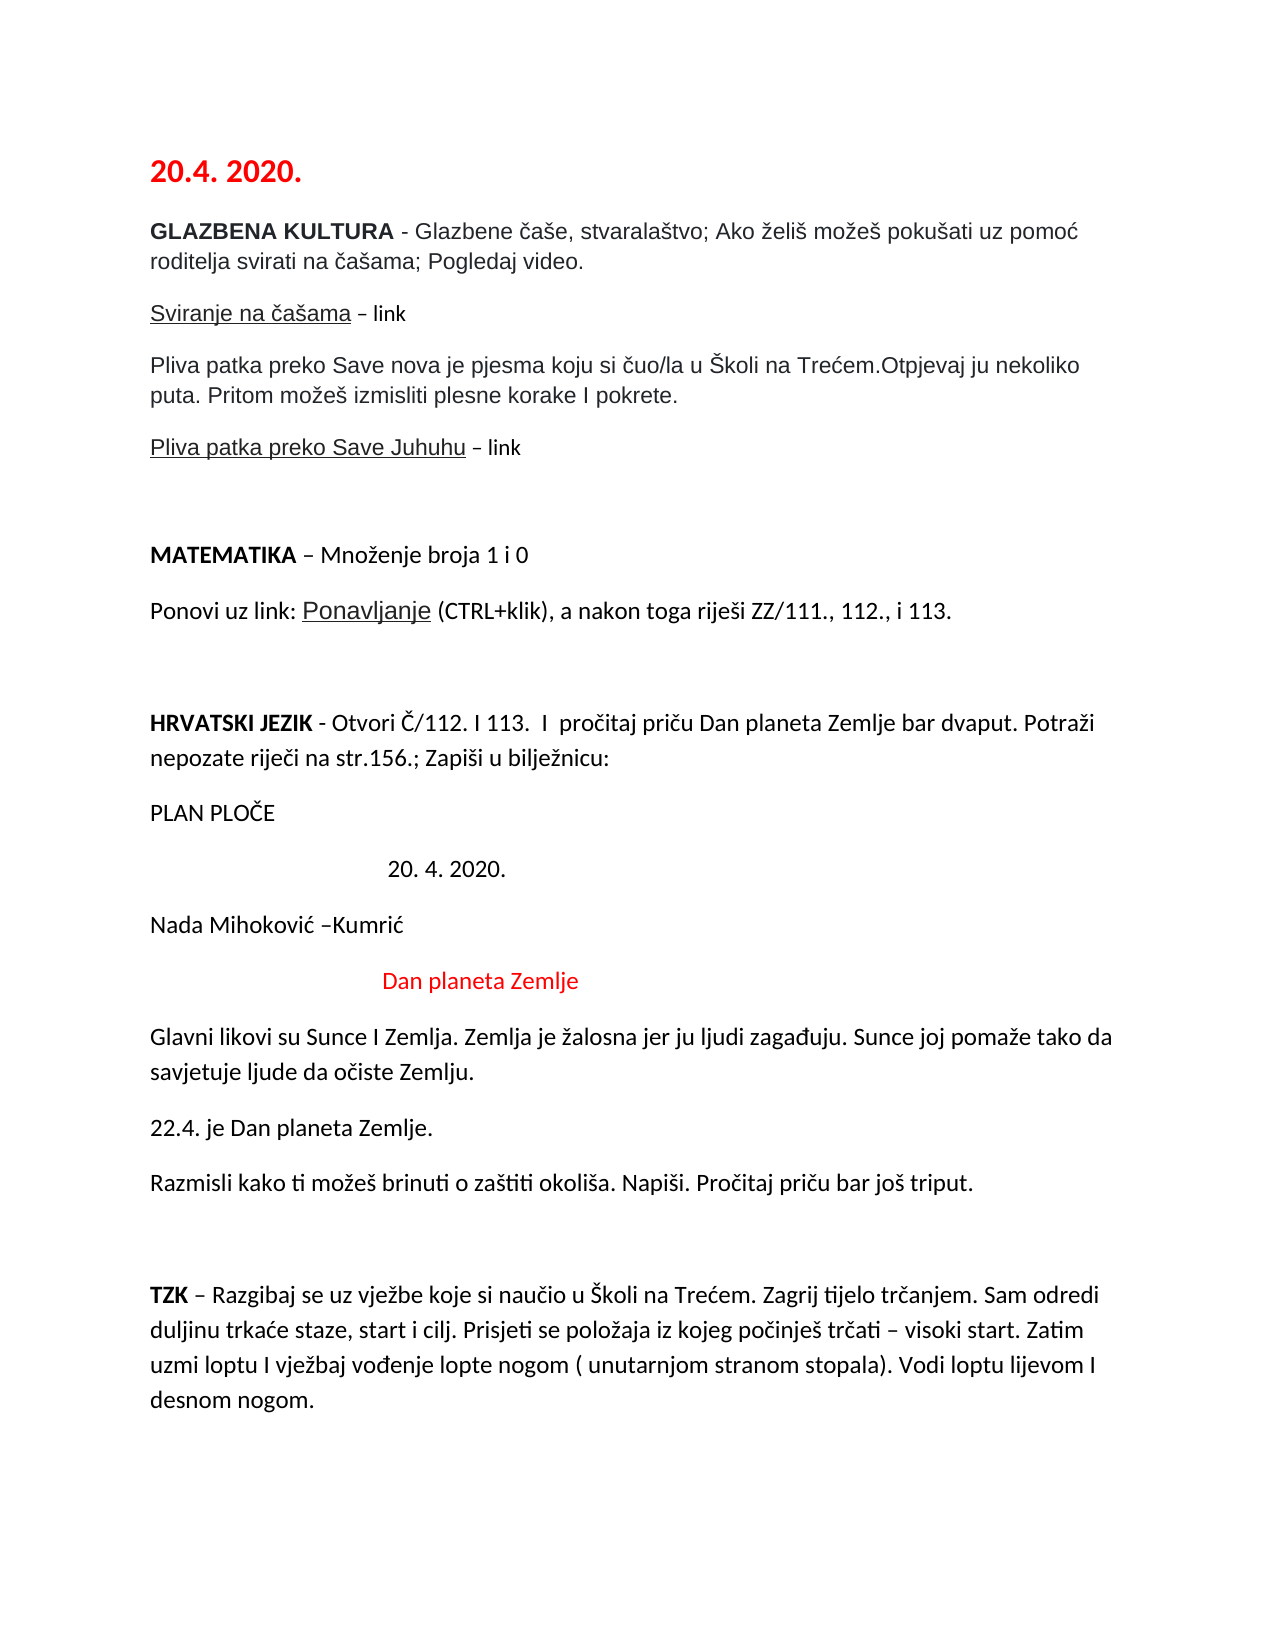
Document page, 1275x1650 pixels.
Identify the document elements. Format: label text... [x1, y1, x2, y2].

text Dan planeta Zemlje [150, 965, 1125, 996]
text Pliva patka preko Save Juhuhu – link [150, 433, 1125, 461]
text Sviranje na čašama – link [150, 299, 1125, 327]
text 22.4. je Dan planeta Zemlje. [150, 1112, 1125, 1142]
text 20. 4. 2020. [150, 853, 1125, 884]
text HRVATSKI JEZIK - Otvori Č/112. I 113. I pročitaj priču Dan planeta Zemlje bar dvaput. Potraži nepozate riječi na str.156.; Zapiši u bilježnicu: [150, 707, 1125, 772]
text Glavni likovi su Sunce I Zemlja. Zemlja je žalosna jer ju ljudi zagađuju. Sunce joj pomaže tako da savjetuje ljude da očiste Zemlju. [150, 1021, 1125, 1086]
text Razmisli kako ti možeš brinuti o zaštiti okoliša. Napiši. Pročitaj priču bar još triput. [150, 1167, 1125, 1198]
text Pliva patka preko Save nova je pjesma koju si čuo/la u Školi na Trećem.Otpjevaj ju nekoliko puta. Pritom možeš izmisliti plesne korake I pokrete. [150, 352, 1125, 408]
text GLAZBENA KULTURA - Glazbene čaše, stvaralaštvo; Ako želiš možeš pokušati uz pomoć roditelja svirati na čašama; Pogledaj video. [150, 218, 1125, 274]
text Nada Mihoković –Kumrić [150, 909, 1125, 940]
text 20.4. 2020. [150, 150, 1125, 191]
text TZK – Razgibaj se uz vježbe koje si naučio u Školi na Trećem. Zagrij tijelo trčanjem. Sam odredi duljinu trkaće staze, start i cilj. Prisjeti se položaja iz kojeg počinješ trčati – visoki start. Zatim uzmi loptu I vježbaj vođenje lopte nogom ( unutarnjom stranom stopala). Vodi loptu lijevom I desnom nogom. [150, 1279, 1125, 1415]
text PLAN PLOČE [150, 797, 1125, 828]
text MATEMATIKA – Množenje broja 1 i 0 [150, 539, 1125, 570]
text Ponovi uz link: Ponavljanje (CTRL+klik), a nakon toga riješi ZZ/111., 112., i 113. [150, 595, 1125, 626]
